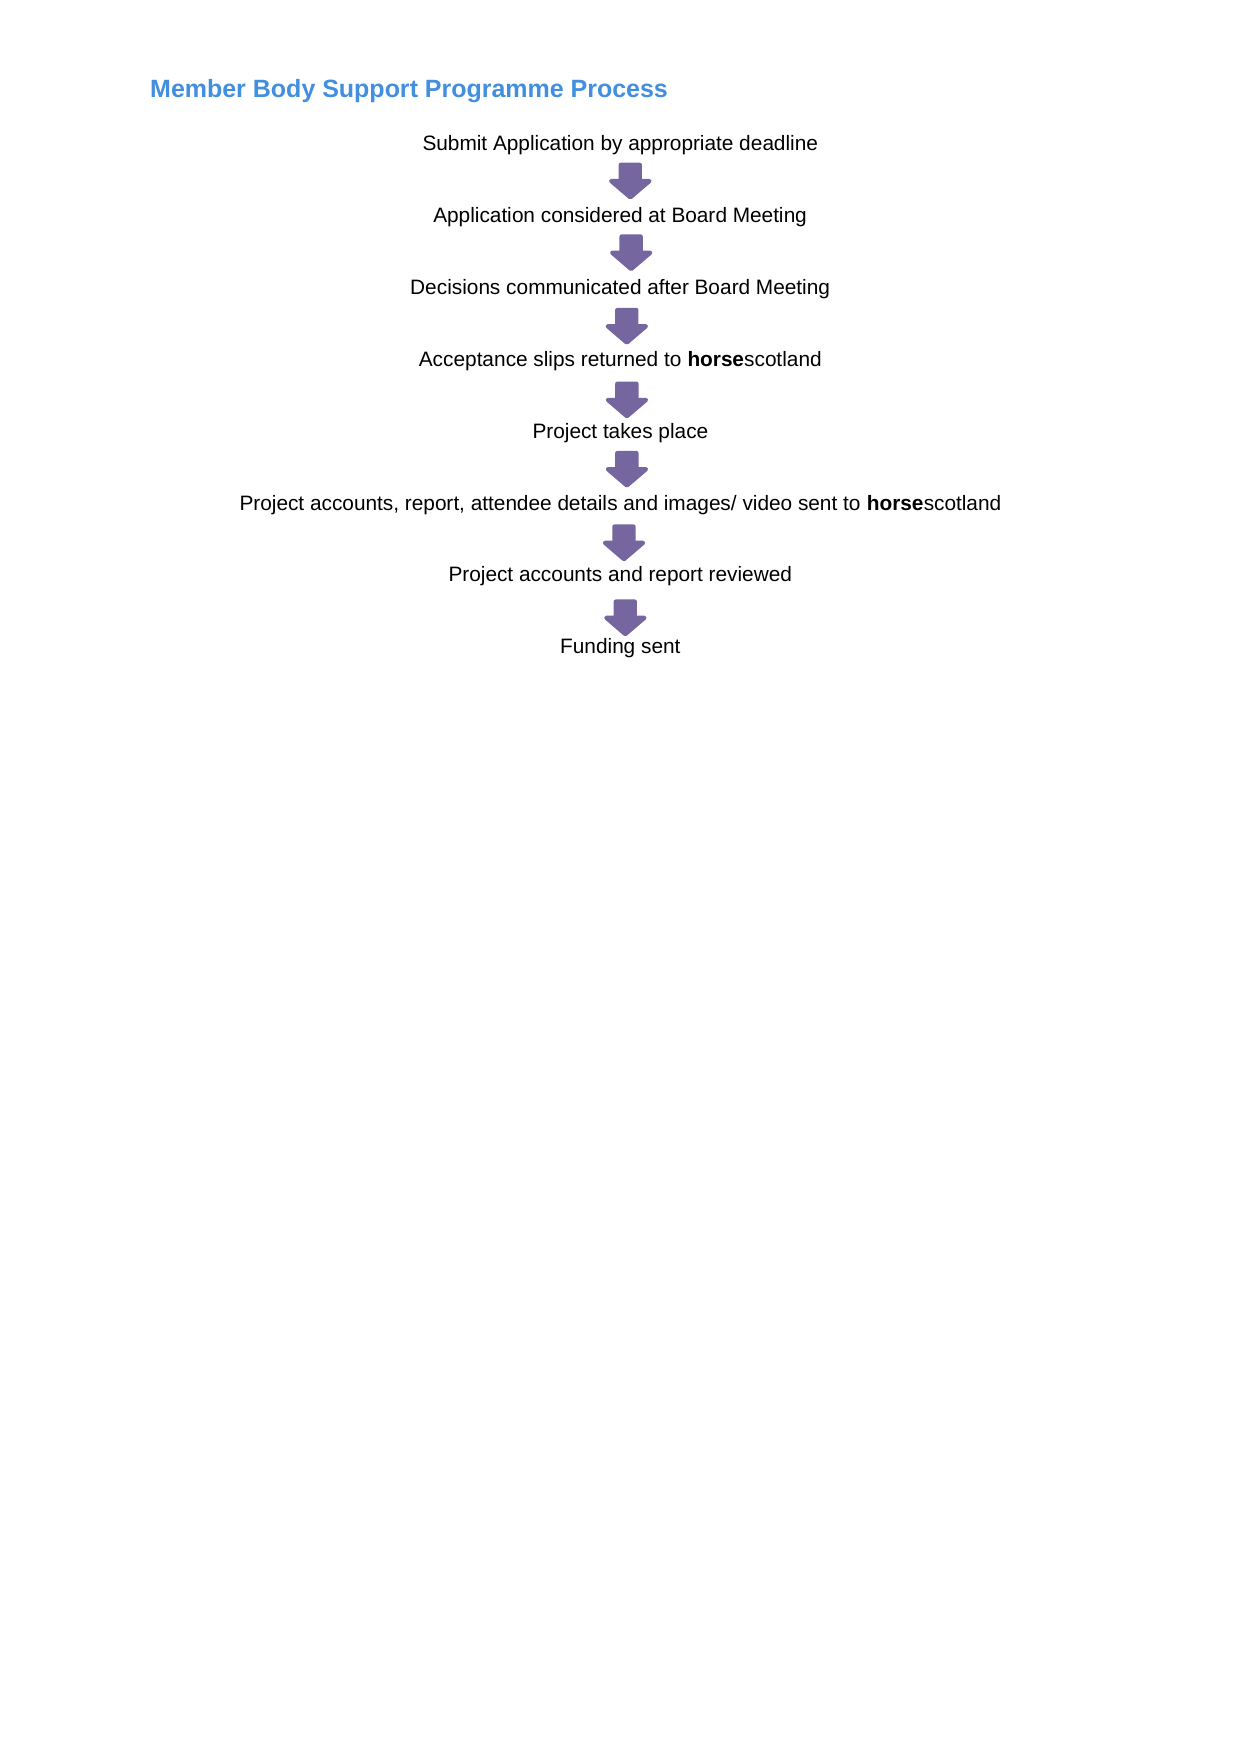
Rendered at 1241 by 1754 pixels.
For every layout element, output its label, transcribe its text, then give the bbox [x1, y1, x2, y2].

table_header Submit Application by appropriate deadline [150, 131, 1090, 155]
table_cell [150, 155, 1090, 203]
table_cell [150, 371, 1090, 418]
table_cell Decisions communicated after Board Meeting [150, 275, 1090, 299]
table_cell [150, 227, 1090, 275]
table_cell Funding sent [150, 634, 1090, 658]
table_cell [150, 443, 1090, 490]
table_cell [150, 514, 1090, 562]
table_cell Project accounts, report, attendee details and images/ video sent to horsescotland [150, 490, 1090, 514]
table_cell [150, 586, 1090, 634]
table_cell Acceptance slips returned to horsescotland [150, 347, 1090, 371]
table_cell Project accounts and report reviewed [150, 562, 1090, 586]
table_cell Project takes place [150, 419, 1090, 442]
table_cell Application considered at Board Meeting [150, 203, 1090, 227]
text Member Body Support Programme Process [150, 73, 1090, 102]
table_cell [150, 299, 1090, 347]
